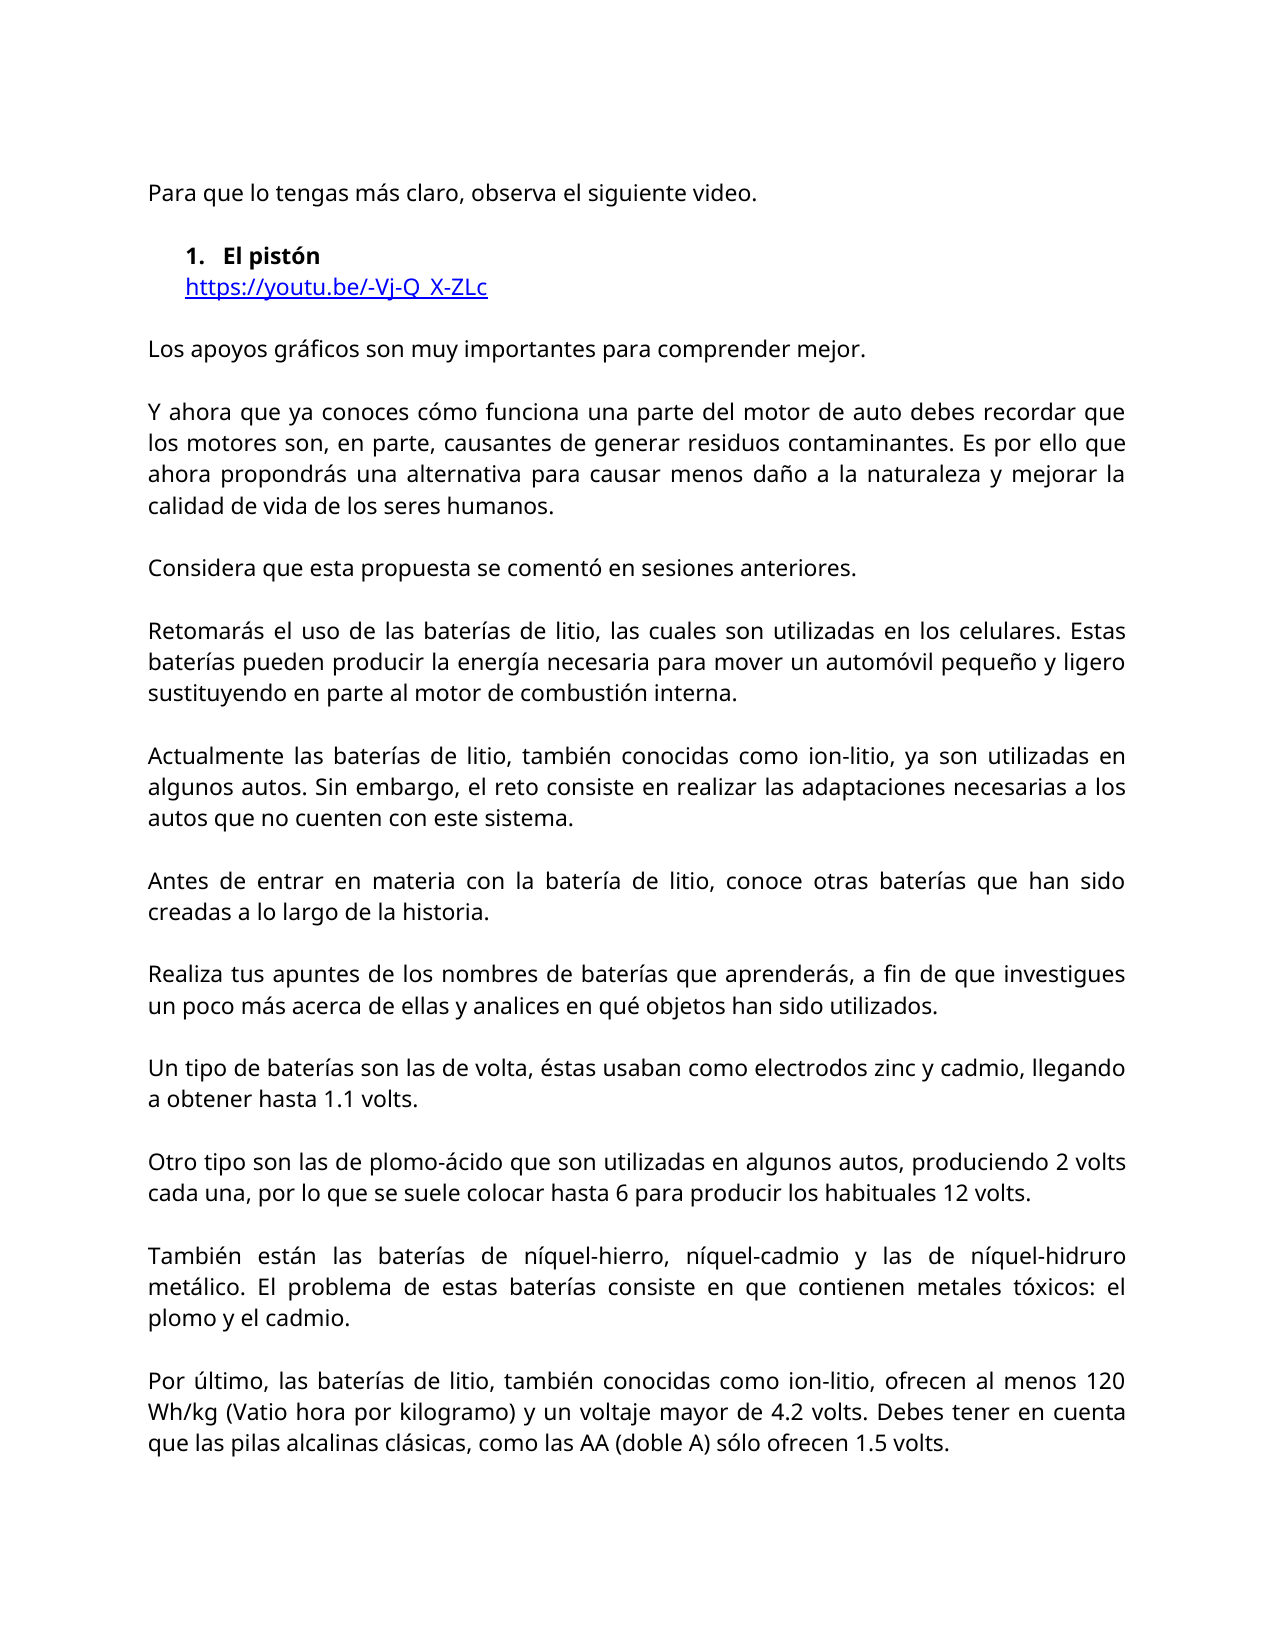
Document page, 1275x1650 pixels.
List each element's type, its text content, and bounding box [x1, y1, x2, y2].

text Por último, las baterías de litio, también conocidas como ion-litio, ofrecen al menos 120 Wh/kg (Vatio hora por kilogramo) y un voltaje mayor de 4.2 volts. Debes tener en cuenta que las pilas alcalinas clásicas, como las AA (doble A) sólo ofrecen 1.5 volts. [148, 1365, 1127, 1458]
text https://youtu.be/-Vj-Q_X-ZLc [185, 271, 1127, 302]
text Y ahora que ya conoces cómo funciona una parte del motor de auto debes recordar que los motores son, en parte, causantes de generar residuos contaminantes. Es por ello que ahora propondrás una alternativa para causar menos daño a la naturaleza y mejorar la calidad de vida de los seres humanos. [148, 396, 1127, 521]
list El pistón [185, 240, 1127, 271]
text Considera que esta propuesta se comentó en sesiones anteriores. [148, 552, 1127, 583]
text Retomarás el uso de las baterías de litio, las cuales son utilizadas en los celulares. Estas baterías pueden producir la energía necesaria para mover un automóvil pequeño y ligero sustituyendo en parte al motor de combustión interna. [148, 615, 1127, 708]
text Realiza tus apuntes de los nombres de baterías que aprenderás, a fin de que investigues un poco más acerca de ellas y analices en qué objetos han sido utilizados. [148, 958, 1127, 1021]
text Para que lo tengas más claro, observa el siguiente video. [148, 177, 1127, 208]
text También están las baterías de níquel-hierro, níquel-cadmio y las de níquel-hidruro metálico. El problema de estas baterías consiste en que contienen metales tóxicos: el plomo y el cadmio. [148, 1240, 1127, 1333]
text Otro tipo son las de plomo-ácido que son utilizadas en algunos autos, produciendo 2 volts cada una, por lo que se suele colocar hasta 6 para producir los habituales 12 volts. [148, 1146, 1127, 1208]
text Actualmente las baterías de litio, también conocidas como ion-litio, ya son utilizadas en algunos autos. Sin embargo, el reto consiste en realizar las adaptaciones necesarias a los autos que no cuenten con este sistema. [148, 740, 1127, 833]
text Los apoyos gráficos son muy importantes para comprender mejor. [148, 333, 1127, 365]
text Un tipo de baterías son las de volta, éstas usaban como electrodos zinc y cadmio, llegando a obtener hasta 1.1 volts. [148, 1052, 1127, 1115]
text Antes de entrar en materia con la batería de litio, conoce otras baterías que han sido creadas a lo largo de la historia. [148, 865, 1127, 927]
